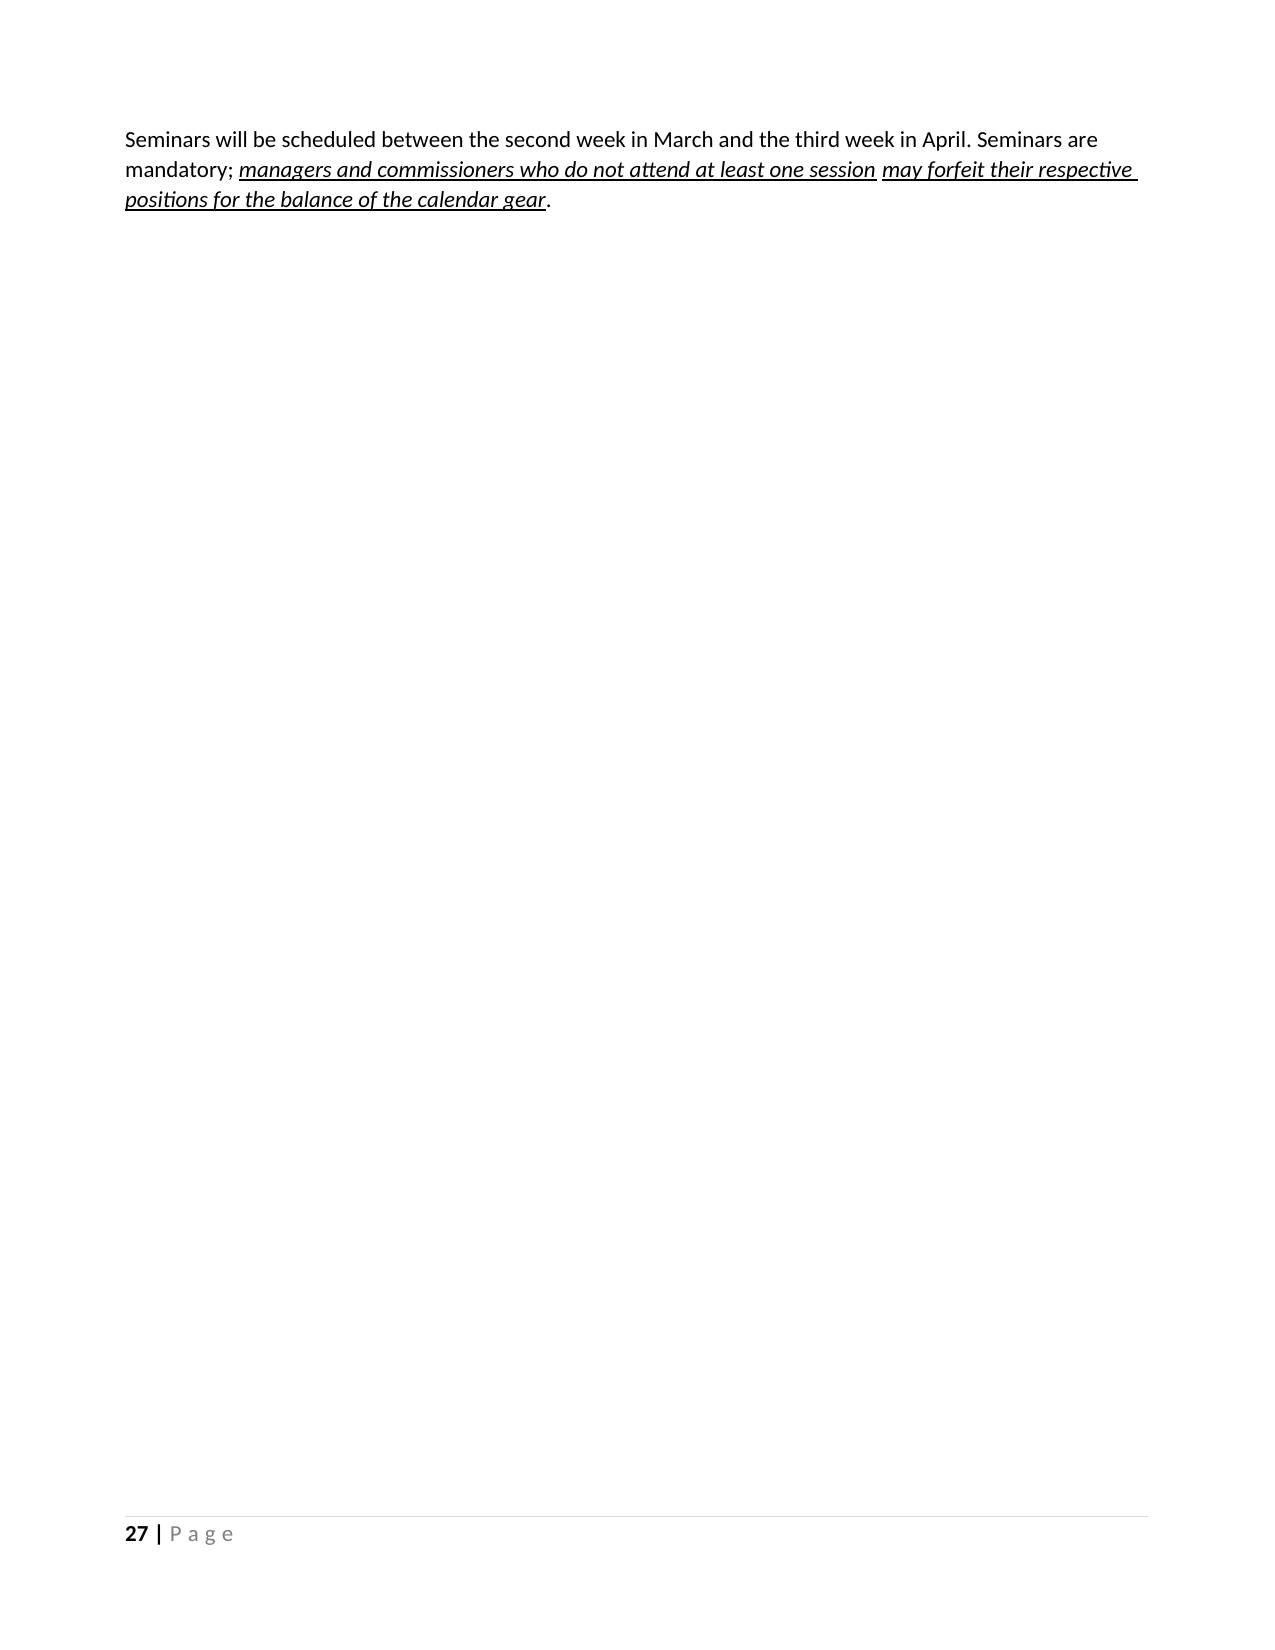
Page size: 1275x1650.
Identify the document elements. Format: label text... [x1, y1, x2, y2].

text Seminars will be scheduled between the second week in March and the third week in April. Seminars are mandatory; managers and commissioners who do not attend at least one session may forfeit their respective positions for the balance of the calendar gear. [125, 125, 1148, 213]
